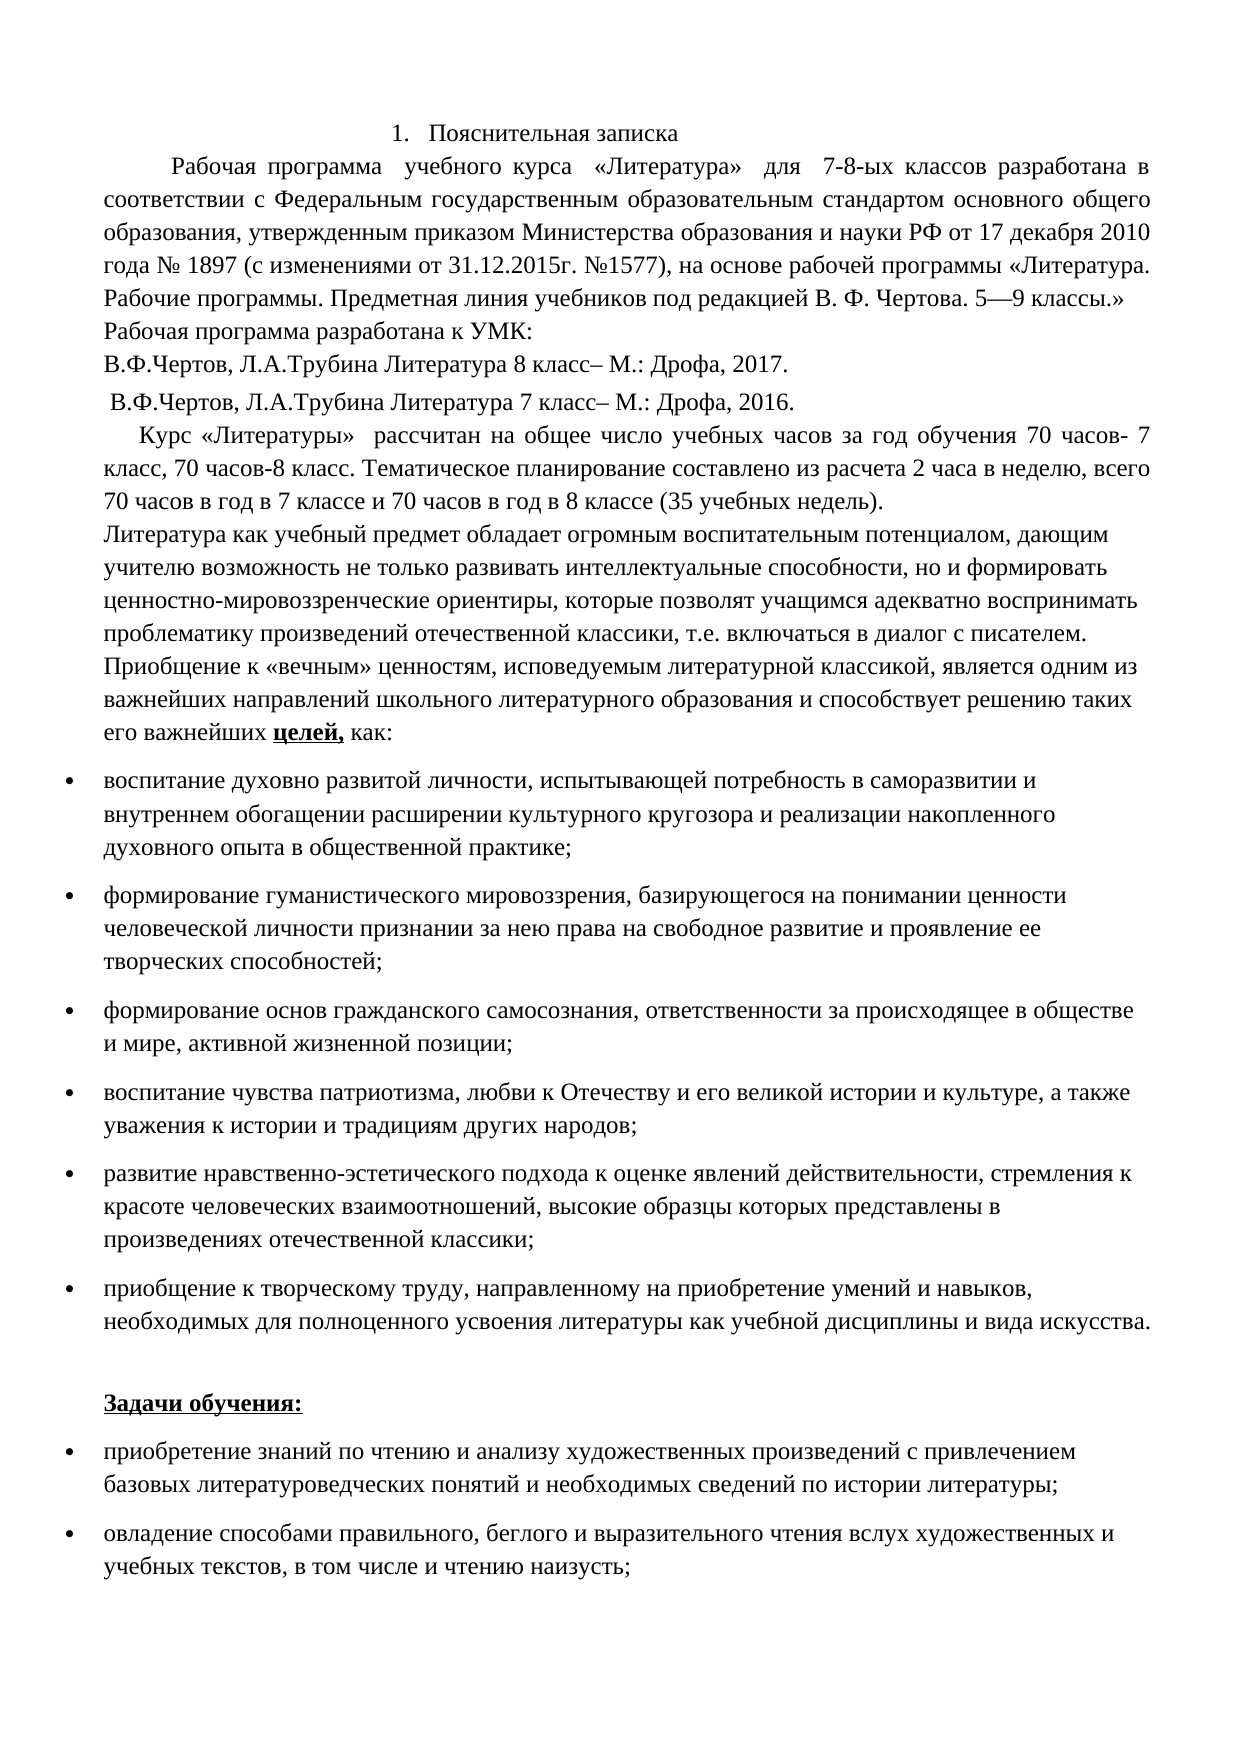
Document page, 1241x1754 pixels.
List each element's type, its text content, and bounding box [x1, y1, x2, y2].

text В.Ф.Чертов, Л.А.Трубина Литература 7 класс– М.: Дрофа, 2016. [103, 378, 1152, 416]
list воспитание чувства патриотизма, любви к Отечеству и его великой истории и культуре, а также уважения к истории и традициям других народов; [66, 1077, 1152, 1138]
list формирование гуманистического мировоззрения, базирующегося на понимании ценности человеческой личности признании за нею права на свободное развитие и проявление ее творческих способностей; [66, 880, 1152, 975]
text В.Ф.Чертов, Л.А.Трубина Литература 8 класс– М.: Дрофа, 2017. [103, 349, 1152, 378]
text Литература как учебный предмет обладает огромным воспитательным потенциалом, дающим учителю возможность не только развивать интеллектуальные способности, но и формировать ценностно-мировоззренческие ориентиры, которые позволят учащимся адекватно воспринимать проблематику произведений отечественной классики, т.е. включаться в диалог с писателем. Приобщение к «вечным» ценностям, исповедуемым литературной классикой, является одним из важнейших направлений школьного литературного образования и способствует решению таких его важнейших целей, как: [103, 519, 1152, 746]
list воспитание духовно развитой личности, испытывающей потребность в саморазвитии и внутреннем обогащении расширении культурного кругозора и реализации накопленного духовного опыта в общественной практике; [66, 766, 1152, 860]
text Курс «Литературы» рассчитан на общее число учебных часов за год обучения 70 часов- 7 класс, 70 часов-8 класс. Тематическое планирование составлено из расчета 2 часа в неделю, всего 70 часов в год в 7 классе и 70 часов в год в 8 классе (35 учебных недель). [103, 420, 1152, 514]
list приобщение к творческому труду, направленному на приобретение умений и навыков, необходимых для полноценного усвоения литературы как учебной дисциплины и вида искусства. [66, 1273, 1152, 1335]
text Рабочая программа разработана к УМК: [103, 316, 1152, 345]
text Задачи обучения: [103, 1388, 1152, 1416]
list формирование основ гражданского самосознания, ответственности за происходящее в обществе и мире, активной жизненной позиции; [66, 995, 1152, 1057]
list овладение способами правильного, беглого и выразительного чтения вслух художественных и учебных текстов, в том числе и чтению наизусть; [66, 1518, 1152, 1580]
list приобретение знаний по чтению и анализу художественных произведений с привлечением базовых литературоведческих понятий и необходимых сведений по истории литературы; [66, 1436, 1152, 1498]
text Рабочая программа учебного курса «Литература» для 7-8-ых классов разработана в соответствии с Федеральным государственным образовательным стандартом основного общего образования, утвержденным приказом Министерства образования и науки РФ от 17 декабря 2010 года № 1897 (с изменениями от 31.12.2015г. №1577), на основе рабочей программы «Литература. Рабочие программы. Предметная линия учебников под редакцией В. Ф. Чертова. 5—9 классы.» [103, 151, 1152, 312]
list Пояснительная записка [391, 118, 1152, 147]
list развитие нравственно-эстетического подхода к оценке явлений действительности, стремления к красоте человеческих взаимоотношений, высокие образцы которых представлены в произведениях отечественной классики; [66, 1158, 1152, 1253]
